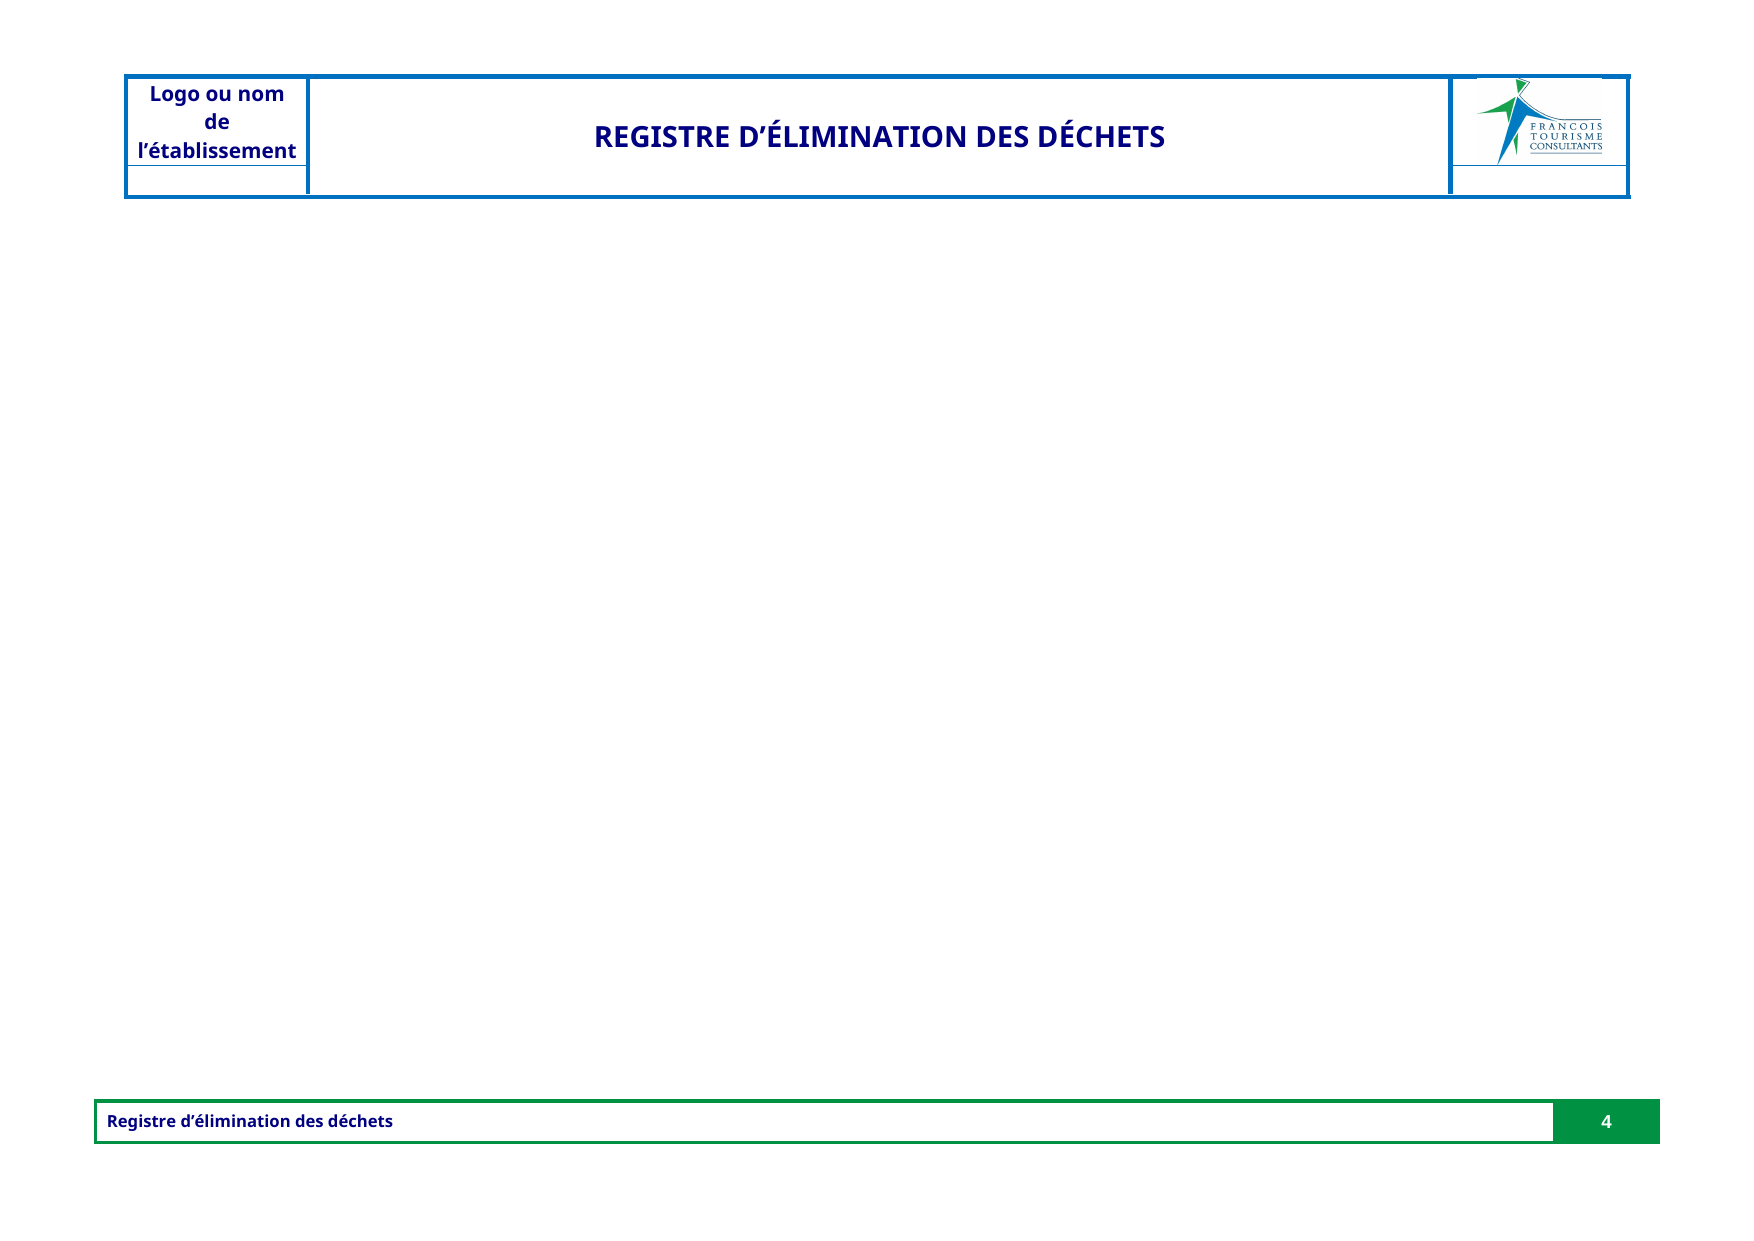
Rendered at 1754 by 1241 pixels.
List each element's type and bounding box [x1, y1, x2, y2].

picture [1477, 78, 1602, 165]
